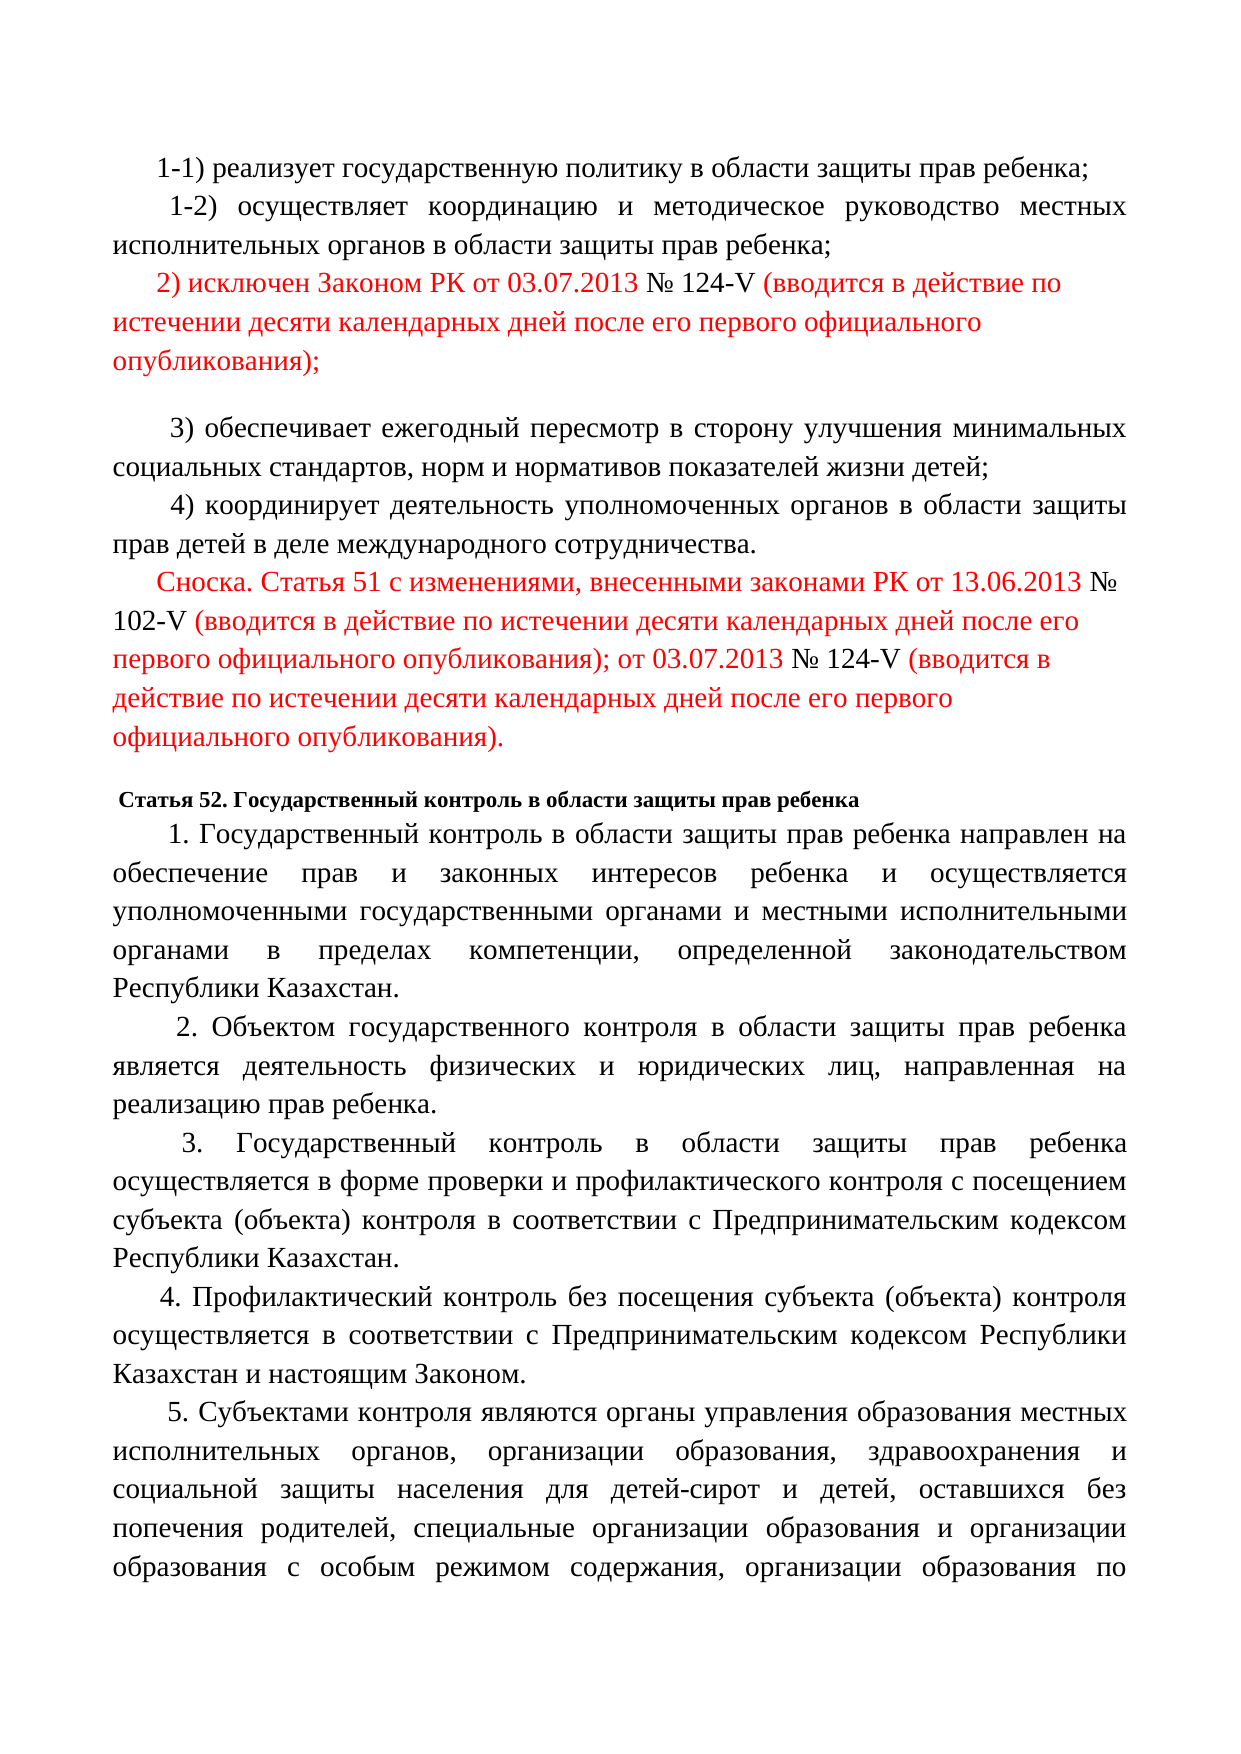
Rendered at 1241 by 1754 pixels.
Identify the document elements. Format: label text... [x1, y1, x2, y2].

text 3. Государственный контроль в области защиты прав ребенка осуществляется в форме проверки и профилактического контроля с посещением субъекта (объекта) контроля в соответствии с Предпринимательским кодексом Республики Казахстан. [112, 1125, 1128, 1274]
text Сноска. Статья 51 с изменениями, внесенными законами РК от 13.06.2013 № 102-V (вводится в действие по истечении десяти календарных дней после его первого официального опубликования); от 03.07.2013 № 124-V (вводится в действие по истечении десяти календарных дней после его первого официального опубликования). [112, 564, 1128, 782]
text 1. Государственный контроль в области защиты прав ребенка направлен на обеспечение прав и законных интересов ребенка и осуществляется уполномоченными государственными органами и местными исполнительными органами в пределах компетенции, определенной законодательством Республики Казахстан. [112, 816, 1128, 1004]
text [112, 1394, 1128, 1582]
text 4. Профилактический контроль без посещения субъекта (объекта) контроля осуществляется в соответствии с Предпринимательским кодексом Республики Казахстан и настоящим Законом. [112, 1279, 1128, 1389]
text 1-1) реализует государственную политику в области защиты прав ребенка; [112, 150, 1128, 183]
text 1-2) осуществляет координацию и методическое руководство местных исполнительных органов в области защиты прав ребенка; [112, 188, 1128, 261]
text 4) координирует деятельность уполномоченных органов в области защиты прав детей в деле международного сотрудничества. [112, 487, 1128, 559]
text 2) исключен Законом РК от 03.07.2013 № 124-V (вводится в действие по истечении десяти календарных дней после его первого официального опубликования); [112, 266, 1128, 406]
text Статья 52. Государственный контроль в области защиты прав ребенка [112, 786, 1128, 813]
text 2. Объектом государственного контроля в области защиты прав ребенка является деятельность физических и юридических лиц, направленная на реализацию прав ребенка. [112, 1009, 1128, 1120]
text 3) обеспечивает ежегодный пересмотр в сторону улучшения минимальных социальных стандартов, норм и нормативов показателей жизни детей; [112, 410, 1128, 482]
